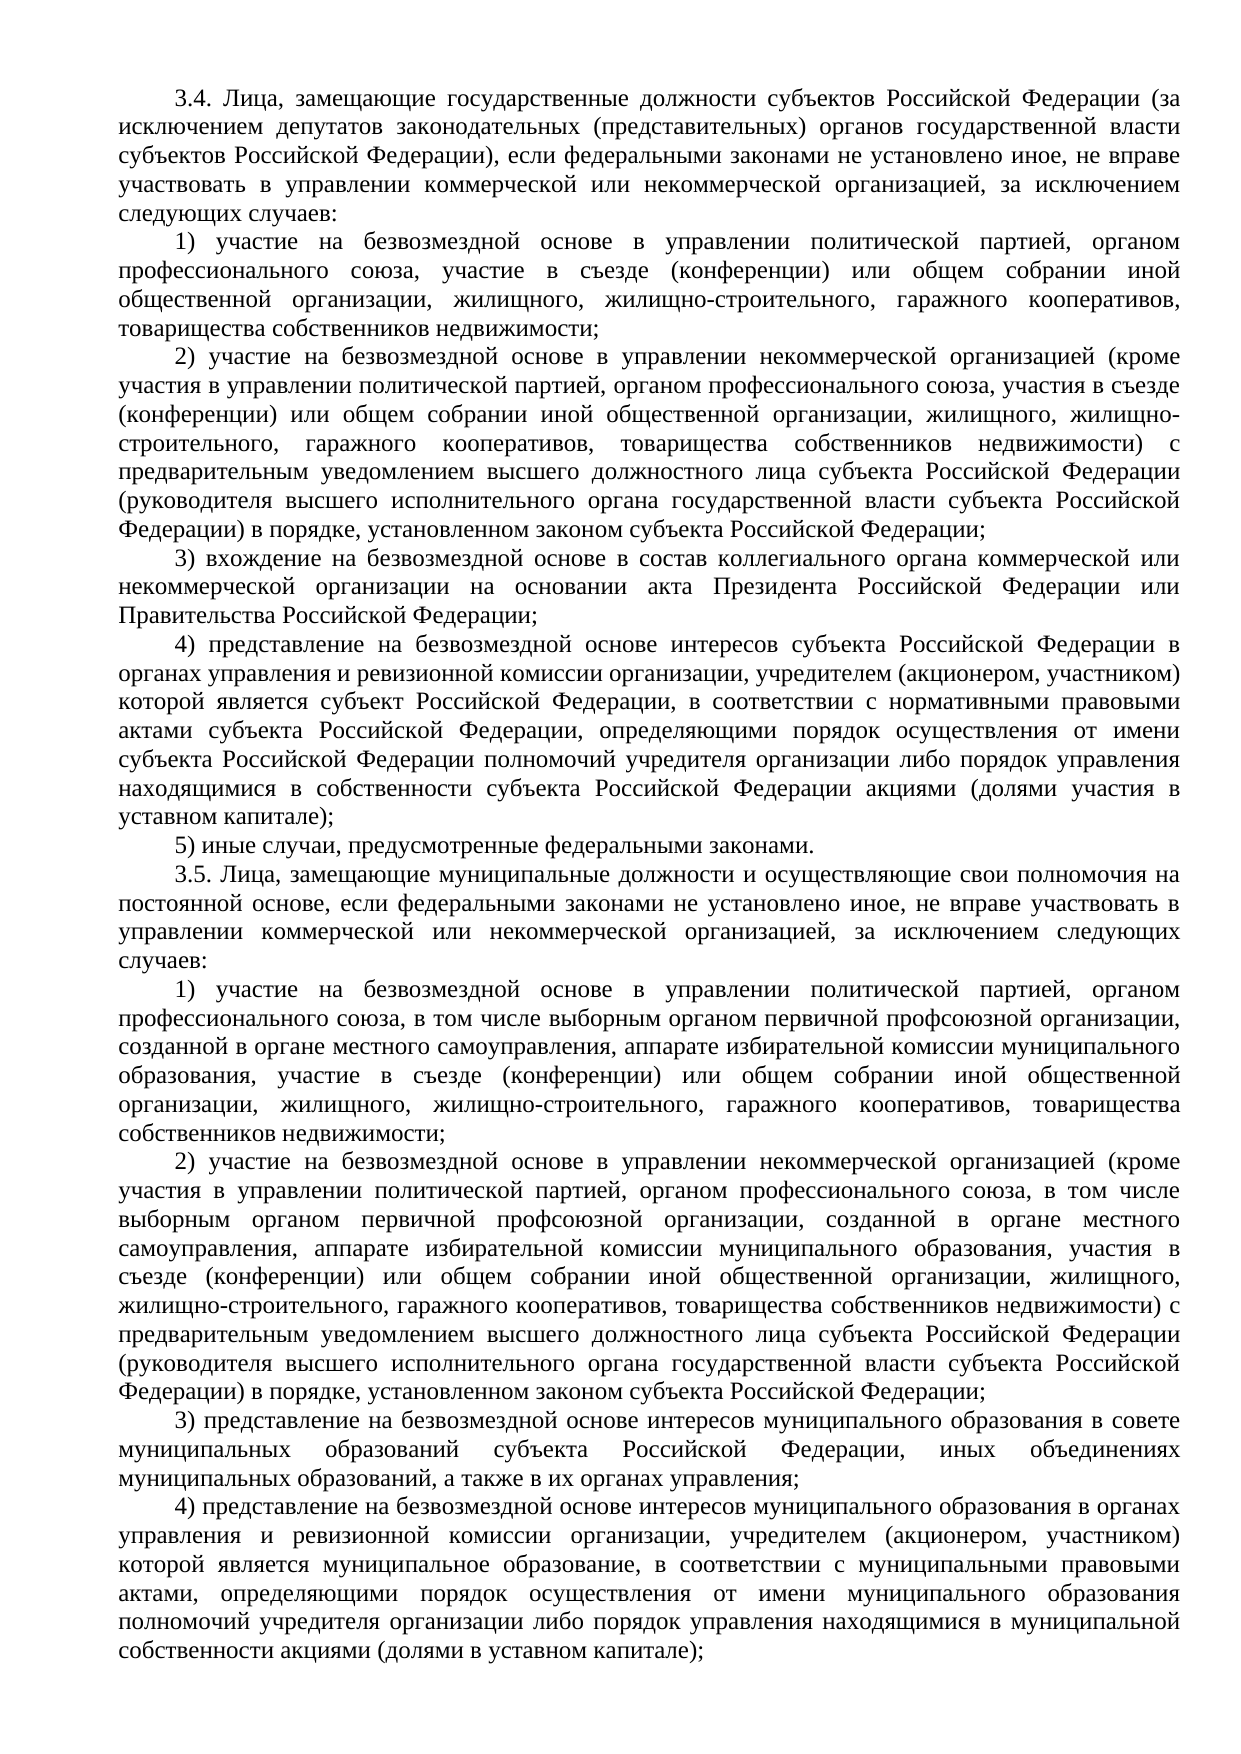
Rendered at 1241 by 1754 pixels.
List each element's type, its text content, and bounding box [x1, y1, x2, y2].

text 1) участие на безвозмездной основе в управлении политической партией, органом профессионального союза, в том числе выборным органом первичной профсоюзной организации, созданной в органе местного самоуправления, аппарате избирательной комиссии муниципального образования, участие в съезде (конференции) или общем собрании иной общественной организации, жилищного, жилищно-строительного, гаражного кооперативов, товарищества собственников недвижимости; [118, 974, 1181, 1146]
text 3.4. Лица, замещающие государственные должности субъектов Российской Федерации (за исключением депутатов законодательных (представительных) органов государственной власти субъектов Российской Федерации), если федеральными законами не установлено иное, не вправе участвовать в управлении коммерческой или некоммерческой организацией, за исключением следующих случаев: [118, 83, 1181, 226]
text 3) вхождение на безвозмездной основе в состав коллегиального органа коммерческой или некоммерческой организации на основании акта Президента Российской Федерации или Правительства Российской Федерации; [118, 543, 1181, 629]
text 2) участие на безвозмездной основе в управлении некоммерческой организацией (кроме участия в управлении политической партией, органом профессионального союза, участия в съезде (конференции) или общем собрании иной общественной организации, жилищного, жилищно-строительного, гаражного кооперативов, товарищества собственников недвижимости) с предварительным уведомлением высшего должностного лица субъекта Российской Федерации (руководителя высшего исполнительного органа государственной власти субъекта Российской Федерации) в порядке, установленном законом субъекта Российской Федерации; [118, 341, 1181, 543]
text 3.5. Лица, замещающие муниципальные должности и осуществляющие свои полномочия на постоянной основе, если федеральными законами не установлено иное, не вправе участвовать в управлении коммерческой или некоммерческой организацией, за исключением следующих случаев: [118, 859, 1181, 974]
text 3) представление на безвозмездной основе интересов муниципального образования в совете муниципальных образований субъекта Российской Федерации, иных объединениях муниципальных образований, а также в их органах управления; [118, 1405, 1181, 1491]
text 2) участие на безвозмездной основе в управлении некоммерческой организацией (кроме участия в управлении политической партией, органом профессионального союза, в том числе выборным органом первичной профсоюзной организации, созданной в органе местного самоуправления, аппарате избирательной комиссии муниципального образования, участия в съезде (конференции) или общем собрании иной общественной организации, жилищного, жилищно-строительного, гаражного кооперативов, товарищества собственников недвижимости) с предварительным уведомлением высшего должностного лица субъекта Российской Федерации (руководителя высшего исполнительного органа государственной власти субъекта Российской Федерации) в порядке, установленном законом субъекта Российской Федерации; [118, 1146, 1181, 1405]
text 4) представление на безвозмездной основе интересов муниципального образования в органах управления и ревизионной комиссии организации, учредителем (акционером, участником) которой является муниципальное образование, в соответствии с муниципальными правовыми актами, определяющими порядок осуществления от имени муниципального образования полномочий учредителя организации либо порядок управления находящимися в муниципальной собственности акциями (долями в уставном капитале); [118, 1491, 1181, 1664]
text 4) представление на безвозмездной основе интересов субъекта Российской Федерации в органах управления и ревизионной комиссии организации, учредителем (акционером, участником) которой является субъект Российской Федерации, в соответствии с нормативными правовыми актами субъекта Российской Федерации, определяющими порядок осуществления от имени субъекта Российской Федерации полномочий учредителя организации либо порядок управления находящимися в собственности субъекта Российской Федерации акциями (долями участия в уставном капитале); [118, 629, 1181, 830]
text 5) иные случаи, предусмотренные федеральными законами. [118, 830, 1181, 859]
